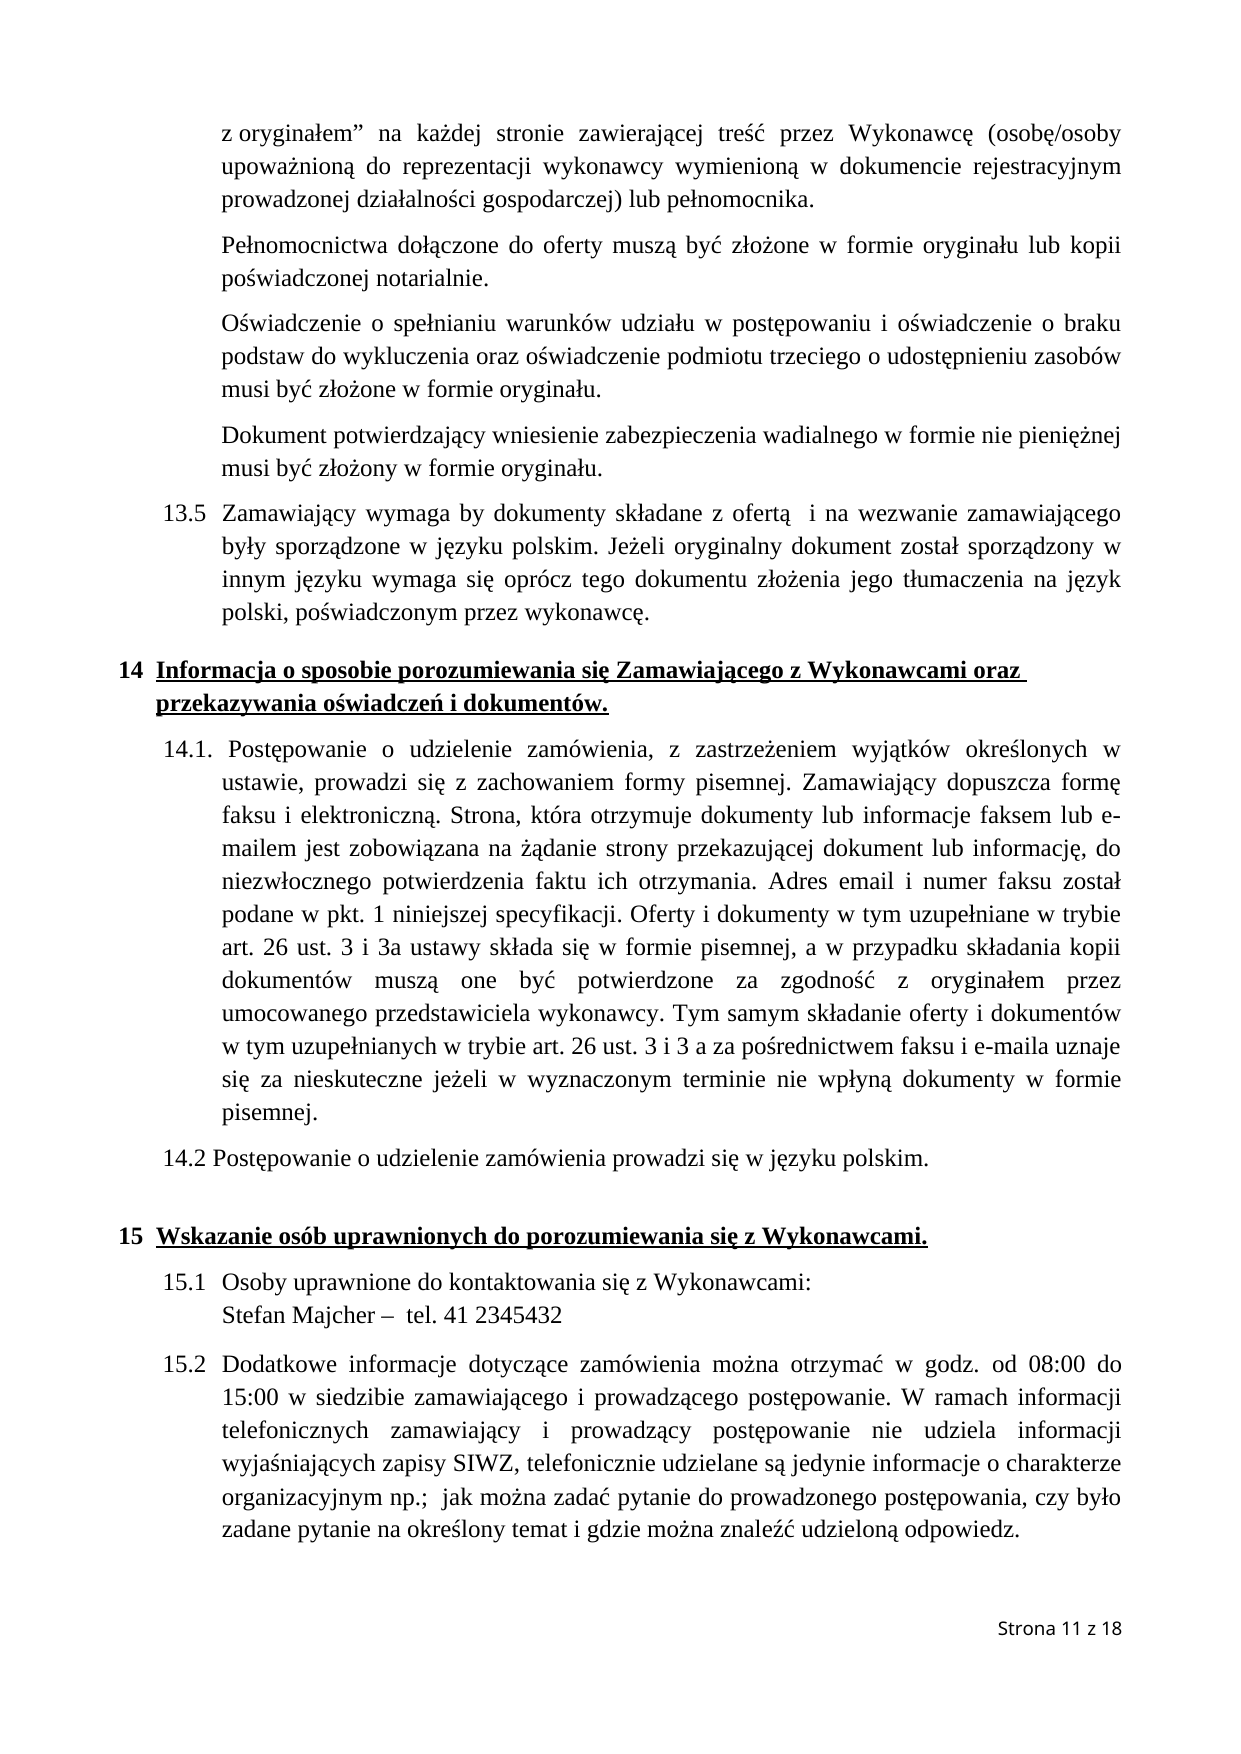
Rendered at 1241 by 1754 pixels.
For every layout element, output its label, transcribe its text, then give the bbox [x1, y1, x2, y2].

text Pełnomocnictwa dołączone do oferty muszą być złożone w formie oryginału lub kopii poświadczonej notarialnie. [164, 230, 1122, 291]
text 15.2 Dodatkowe informacje dotyczące zamówienia można otrzymać w godz. od 08:00 do 15:00 w siedzibie zamawiającego i prowadzącego postępowanie. W ramach informacji telefonicznych zamawiający i prowadzący postępowanie nie udziela informacji wyjaśniających zapisy SIWZ, telefonicznie udzielane są jedynie informacje o charakterze organizacyjnym np.; jak można zadać pytanie do prowadzonego postępowania, czy było zadane pytanie na określony temat i gdzie można znaleźć udzieloną odpowiedz. [162, 1349, 1122, 1543]
text Stefan Majcher – tel. 41 2345432 [222, 1300, 1122, 1328]
text Oświadczenie o spełnianiu warunków udziału w postępowaniu i oświadczenie o braku podstaw do wykluczenia oraz oświadczenie podmiotu trzeciego o udostępnieniu zasobów musi być złożone w formie oryginału. [164, 308, 1122, 403]
list 13.5 Zamawiający wymaga by dokumenty składane z ofertą i na wezwanie zamawiającego były sporządzone w języku polskim. Jeżeli oryginalny dokument został sporządzony w innym języku wymaga się oprócz tego dokumentu złożenia jego tłumaczenia na język polski, poświadczonym przez wykonawcę. [162, 498, 1122, 626]
text 15 Wskazanie osób uprawnionych do porozumiewania się z Wykonawcami. [118, 1221, 1122, 1250]
subtitle 14 Informacja o sposobie porozumiewania się Zamawiającego z Wykonawcami oraz przekazywania oświadczeń i dokumentów. [118, 655, 1122, 717]
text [164, 118, 1122, 213]
text Dokument potwierdzający wniesienie zabezpieczenia wadialnego w formie nie pieniężnej musi być złożony w formie oryginału. [164, 420, 1122, 482]
text 14.2 Postępowanie o udzielenie zamówienia prowadzi się w języku polskim. [162, 1143, 1122, 1204]
text 14.1. Postępowanie o udzielenie zamówienia, z zastrzeżeniem wyjątków określonych w ustawie, prowadzi się z zachowaniem formy pisemnej. Zamawiający dopuszcza formę faksu i elektroniczną. Strona, która otrzymuje dokumenty lub informacje faksem lub e-mailem jest zobowiązana na żądanie strony przekazującej dokument lub informację, do niezwłocznego potwierdzenia faktu ich otrzymania. Adres email i numer faksu został podane w pkt. 1 niniejszej specyfikacji. Oferty i dokumenty w tym uzupełniane w trybie art. 26 ust. 3 i 3a ustawy składa się w formie pisemnej, a w przypadku składania kopii dokumentów muszą one być potwierdzone za zgodność z oryginałem przez umocowanego przedstawiciela wykonawcy. Tym samym składanie oferty i dokumentów w tym uzupełnianych w trybie art. 26 ust. 3 i 3 a za pośrednictwem faksu i e-maila uznaje się za nieskuteczne jeżeli w wyznaczonym terminie nie wpłyną dokumenty w formie pisemnej. [163, 734, 1122, 1126]
text 15.1 Osoby uprawnione do kontaktowania się z Wykonawcami: [162, 1267, 1122, 1296]
